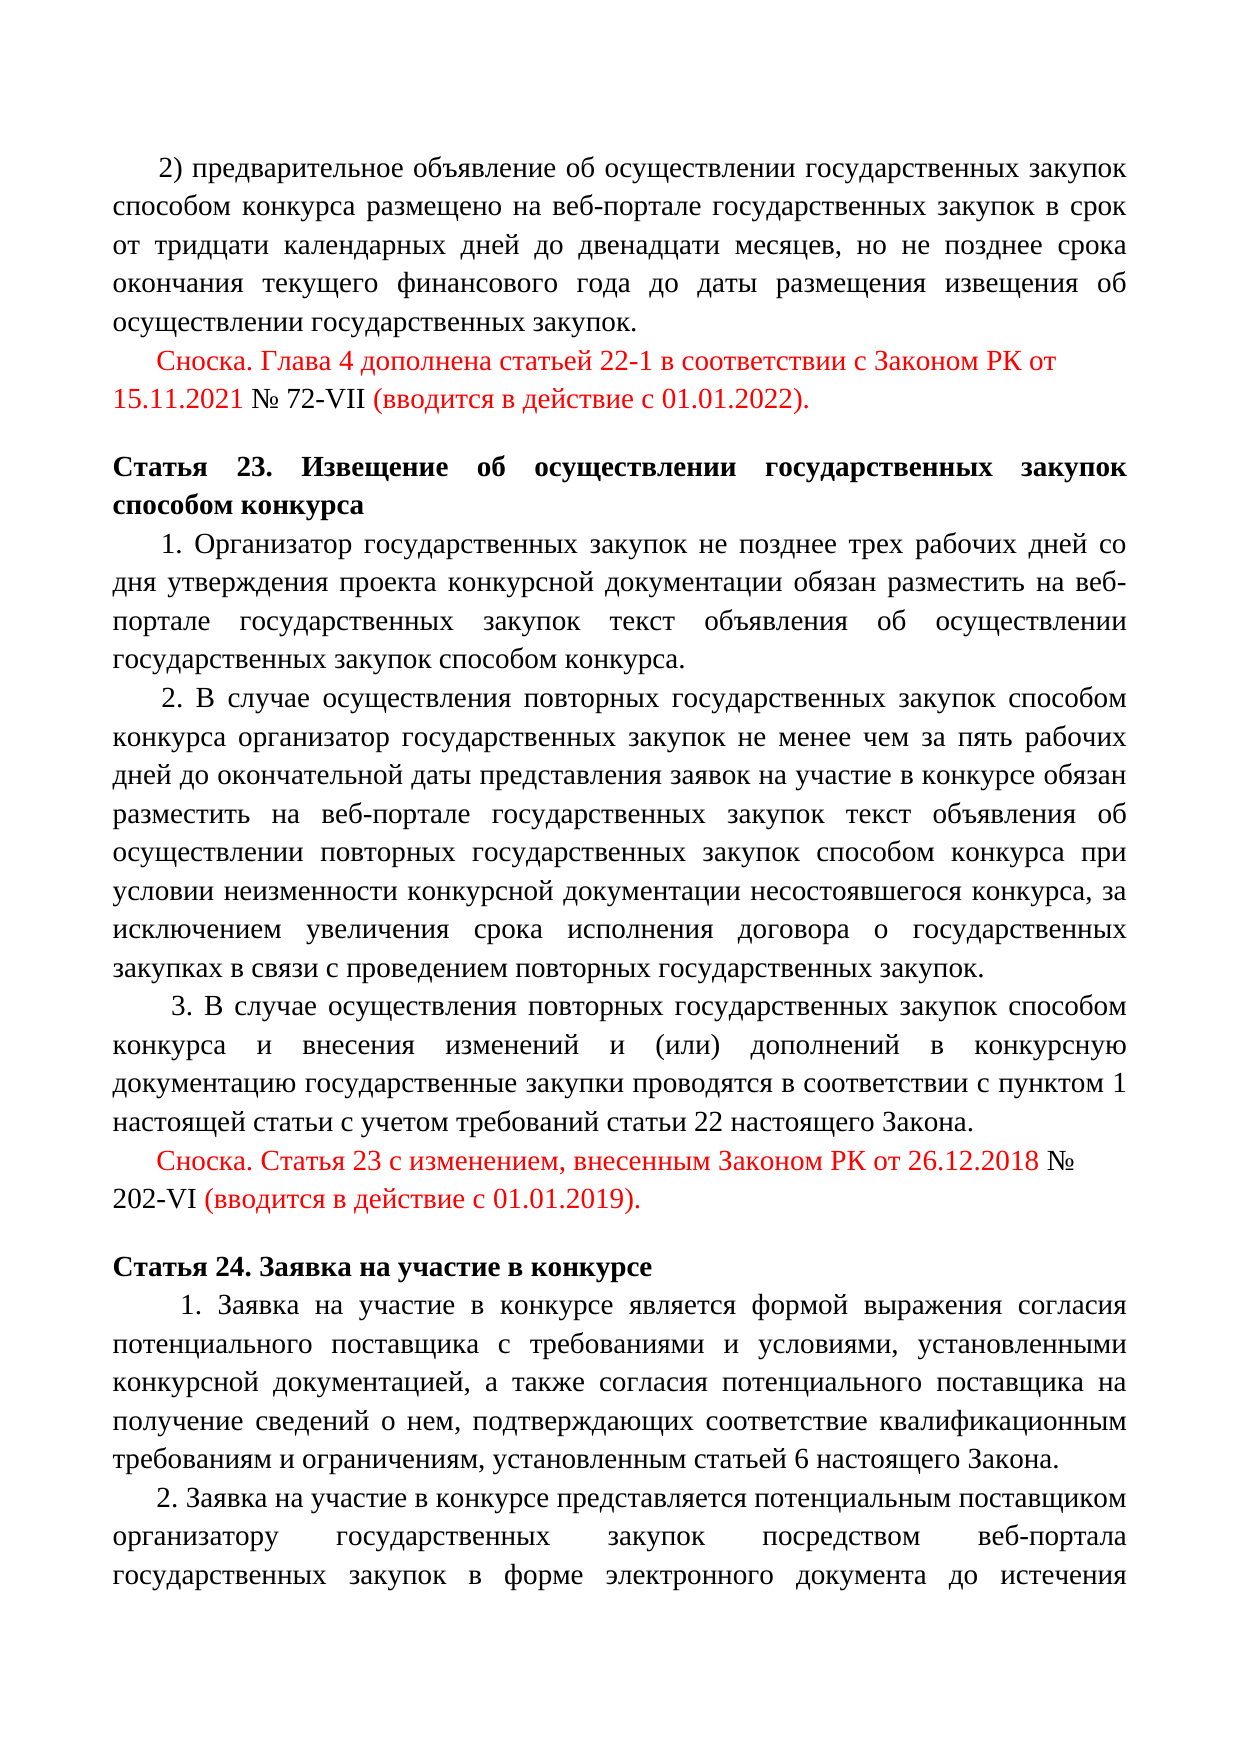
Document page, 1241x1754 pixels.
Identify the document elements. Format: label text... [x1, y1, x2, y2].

text Статья 23. Извещение об осуществлении государственных закупок способом конкурса [112, 449, 1128, 521]
text Статья 24. Заявка на участие в конкурсе [112, 1249, 1128, 1282]
text Сноска. Глава 4 дополнена статьей 22-1 в соответствии с Законом РК от 15.11.2021 № 72-VII (вводится в действие с 01.01.2022). [112, 343, 1128, 445]
text 2. В случае осуществления повторных государственных закупок способом конкурса организатор государственных закупок не менее чем за пять рабочих дней до окончательной даты представления заявок на участие в конкурсе обязан разместить на веб-портале государственных закупок текст объявления об осуществлении повторных государственных закупок способом конкурса при условии неизменности конкурсной документации несостоявшегося конкурса, за исключением увеличения срока исполнения договора о государственных закупках в связи с проведением повторных государственных закупок. [112, 680, 1128, 983]
text 2) предварительное объявление об осуществлении государственных закупок способом конкурса размещено на веб-портале государственных закупок в срок от тридцати календарных дней до двенадцати месяцев, но не позднее срока окончания текущего финансового года до даты размещения извещения об осуществлении государственных закупок. [112, 150, 1128, 338]
text 1. Организатор государственных закупок не позднее трех рабочих дней со дня утверждения проекта конкурсной документации обязан разместить на веб-портале государственных закупок текст объявления об осуществлении государственных закупок способом конкурса. [112, 526, 1128, 675]
text 3. В случае осуществления повторных государственных закупок способом конкурса и внесения изменений и (или) дополнений в конкурсную документацию государственные закупки проводятся в соответствии с пунктом 1 настоящей статьи с учетом требований статьи 22 настоящего Закона. [112, 988, 1128, 1138]
text Сноска. Статья 23 с изменением, внесенным Законом РК от 26.12.2018 № 202-VI (вводится в действие с 01.01.2019). [112, 1143, 1128, 1245]
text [112, 1480, 1128, 1591]
text 1. Заявка на участие в конкурсе является формой выражения согласия потенциального поставщика с требованиями и условиями, установленными конкурсной документацией, а также согласия потенциального поставщика на получение сведений о нем, подтверждающих соответствие квалификационным требованиям и ограничениям, установленным статьей 6 настоящего Закона. [112, 1287, 1128, 1475]
